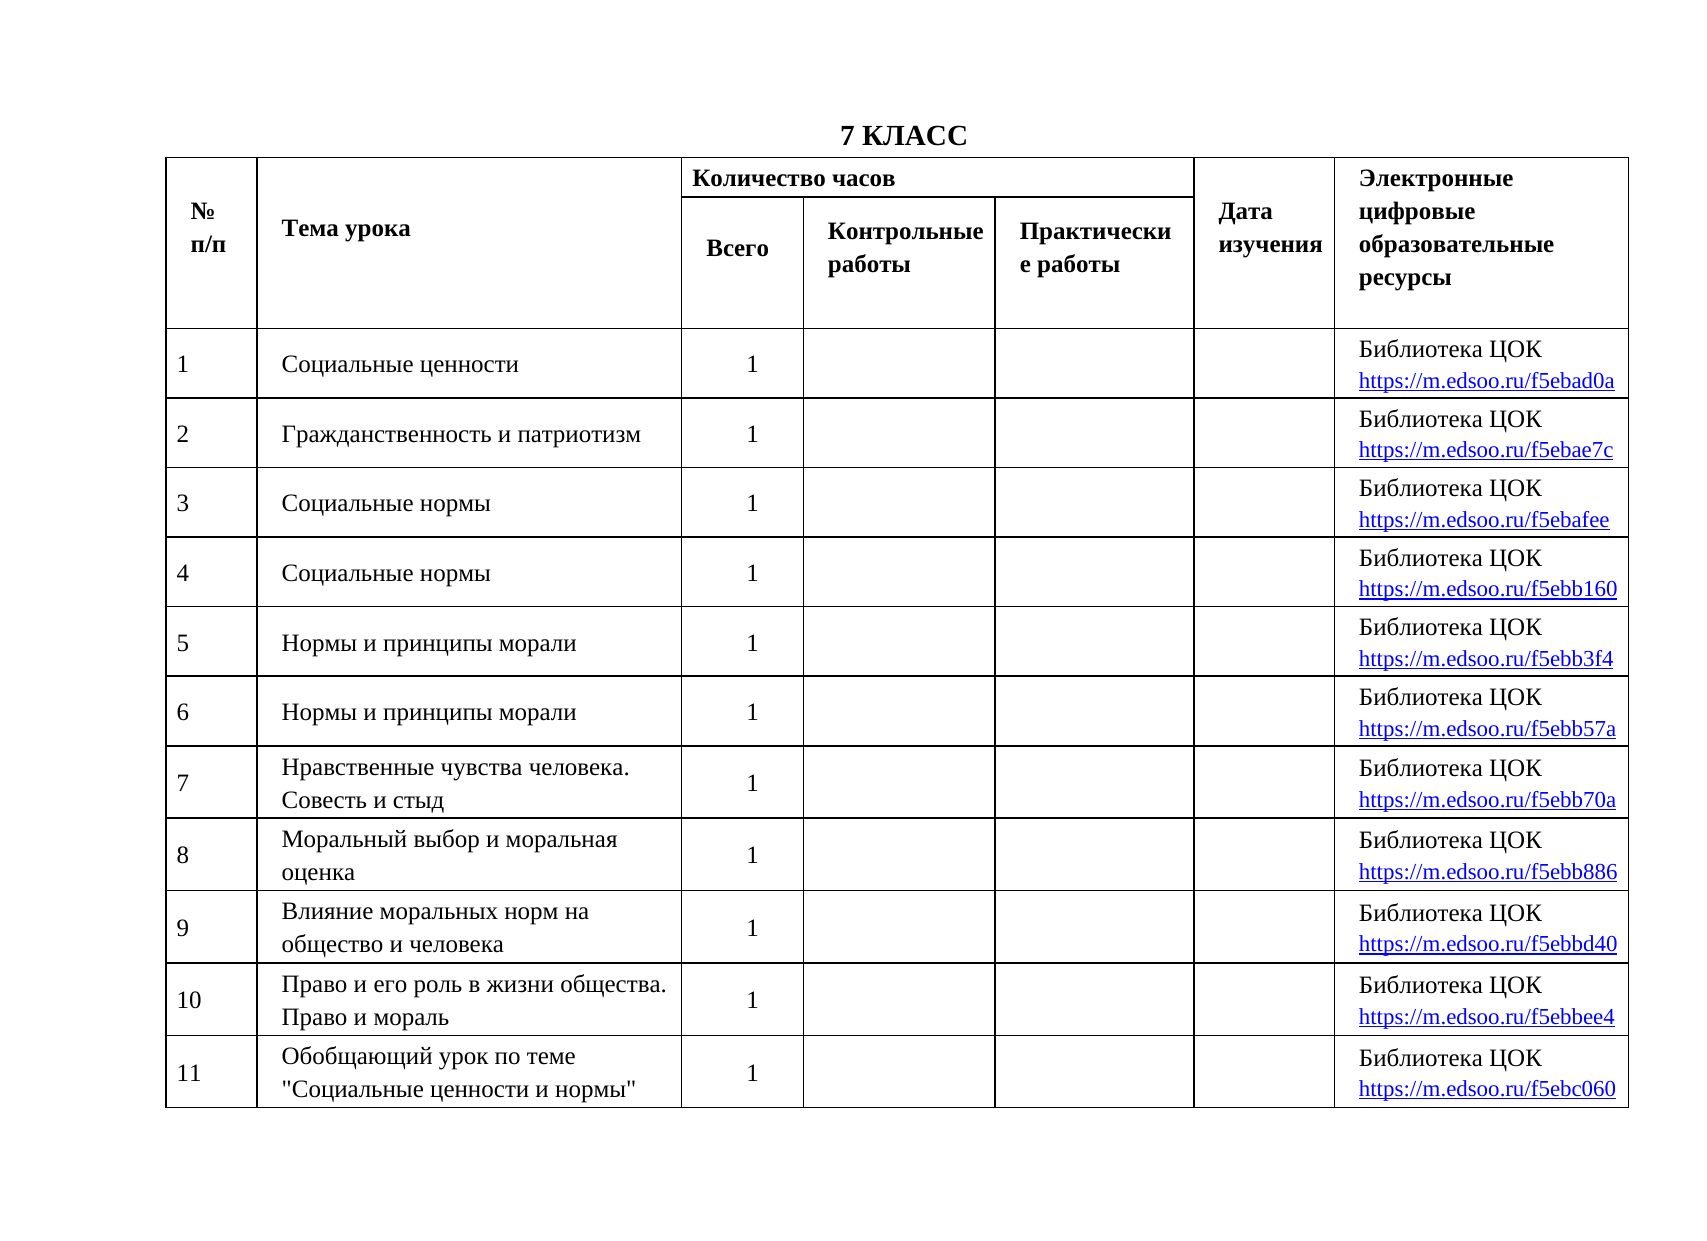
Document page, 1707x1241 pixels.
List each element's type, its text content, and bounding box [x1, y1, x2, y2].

table_cell Социальные ценности [258, 329, 681, 397]
table_cell Библиотека ЦОК https://m.edsoo.ru/f5ebad0a [1335, 329, 1628, 397]
table_cell Всего [682, 198, 803, 327]
table_cell [996, 747, 1193, 817]
table_header Дата изучения [1195, 158, 1334, 327]
table_cell Моральный выбор и моральная оценка [258, 819, 681, 890]
table_cell 1 [682, 891, 803, 962]
table_cell 7 [167, 747, 256, 817]
table_cell 11 [167, 1036, 256, 1107]
table_cell 1 [682, 677, 803, 745]
text 7 КЛАСС [190, 118, 1618, 152]
table_cell [1195, 607, 1334, 675]
table_cell [1195, 819, 1334, 890]
table_cell 5 [167, 607, 256, 675]
table_cell 1 [682, 607, 803, 675]
table_header Количество часов [682, 158, 1193, 196]
table_cell 1 [682, 399, 803, 467]
table_cell Библиотека ЦОК https://m.edsoo.ru/f5ebb160 [1335, 538, 1628, 606]
table_cell [1195, 538, 1334, 606]
table_cell Библиотека ЦОК https://m.edsoo.ru/f5ebb57a [1335, 677, 1628, 745]
table_cell 1 [682, 1036, 803, 1107]
table_cell [804, 819, 994, 890]
table_cell 1 [682, 468, 803, 536]
table_cell Библиотека ЦОК https://m.edsoo.ru/f5ebafee [1335, 468, 1628, 536]
table_header Электронные цифровые образовательные ресурсы [1335, 158, 1628, 327]
table_header № п/п [167, 158, 256, 327]
table_cell Библиотека ЦОК https://m.edsoo.ru/f5ebb886 [1335, 819, 1628, 890]
table_cell Нормы и принципы морали [258, 607, 681, 675]
table_cell Социальные нормы [258, 468, 681, 536]
table_cell Социальные нормы [258, 538, 681, 606]
table_cell 1 [682, 538, 803, 606]
table_cell [1195, 468, 1334, 536]
table_cell Библиотека ЦОК https://m.edsoo.ru/f5ebc060 [1335, 1036, 1628, 1107]
table_cell [996, 468, 1193, 536]
table_cell Нормы и принципы морали [258, 677, 681, 745]
table_cell Библиотека ЦОК https://m.edsoo.ru/f5ebb3f4 [1335, 607, 1628, 675]
table_cell 8 [167, 819, 256, 890]
table_cell [804, 964, 994, 1034]
table_cell [996, 964, 1193, 1034]
table_cell [1195, 891, 1334, 962]
table_cell 10 [167, 964, 256, 1034]
table_cell [996, 607, 1193, 675]
table_cell 1 [682, 329, 803, 397]
table_cell [1195, 747, 1334, 817]
table_cell 4 [167, 538, 256, 606]
table_cell [804, 538, 994, 606]
table_cell Библиотека ЦОК https://m.edsoo.ru/f5ebae7c [1335, 399, 1628, 467]
table_cell [804, 891, 994, 962]
table_cell 1 [167, 329, 256, 397]
table_cell Контрольные работы [804, 198, 994, 327]
table_cell Библиотека ЦОК https://m.edsoo.ru/f5ebb70a [1335, 747, 1628, 817]
table_cell [804, 329, 994, 397]
table_cell 3 [167, 468, 256, 536]
table_cell Нравственные чувства человека. Совесть и стыд [258, 747, 681, 817]
table_cell [804, 1036, 994, 1107]
table_header Тема урока [258, 158, 681, 327]
table_cell [804, 747, 994, 817]
table_cell [1195, 964, 1334, 1034]
table_cell [804, 468, 994, 536]
table_cell 6 [167, 677, 256, 745]
table_cell 2 [167, 399, 256, 467]
table_cell Обобщающий урок по теме "Социальные ценности и нормы" [258, 1036, 681, 1107]
table_cell 1 [682, 964, 803, 1034]
table_cell Практические работы [996, 198, 1193, 327]
table_cell 1 [682, 747, 803, 817]
table_cell [804, 677, 994, 745]
table_cell Влияние моральных норм на общество и человека [258, 891, 681, 962]
table_cell [996, 819, 1193, 890]
table_cell [996, 677, 1193, 745]
table_cell Библиотека ЦОК https://m.edsoo.ru/f5ebbee4 [1335, 964, 1628, 1034]
table_cell [1195, 677, 1334, 745]
table_cell [996, 1036, 1193, 1107]
table_cell [804, 607, 994, 675]
table_cell Право и его роль в жизни общества. Право и мораль [258, 964, 681, 1034]
table_cell [996, 399, 1193, 467]
table_cell 1 [682, 819, 803, 890]
table_cell [996, 891, 1193, 962]
table_cell [804, 399, 994, 467]
table_cell [1195, 329, 1334, 397]
table_cell Библиотека ЦОК https://m.edsoo.ru/f5ebbd40 [1335, 891, 1628, 962]
table_cell [996, 538, 1193, 606]
table_cell [1195, 1036, 1334, 1107]
table_cell 9 [167, 891, 256, 962]
table_cell Гражданственность и патриотизм [258, 399, 681, 467]
table_cell [996, 329, 1193, 397]
table_cell [1195, 399, 1334, 467]
